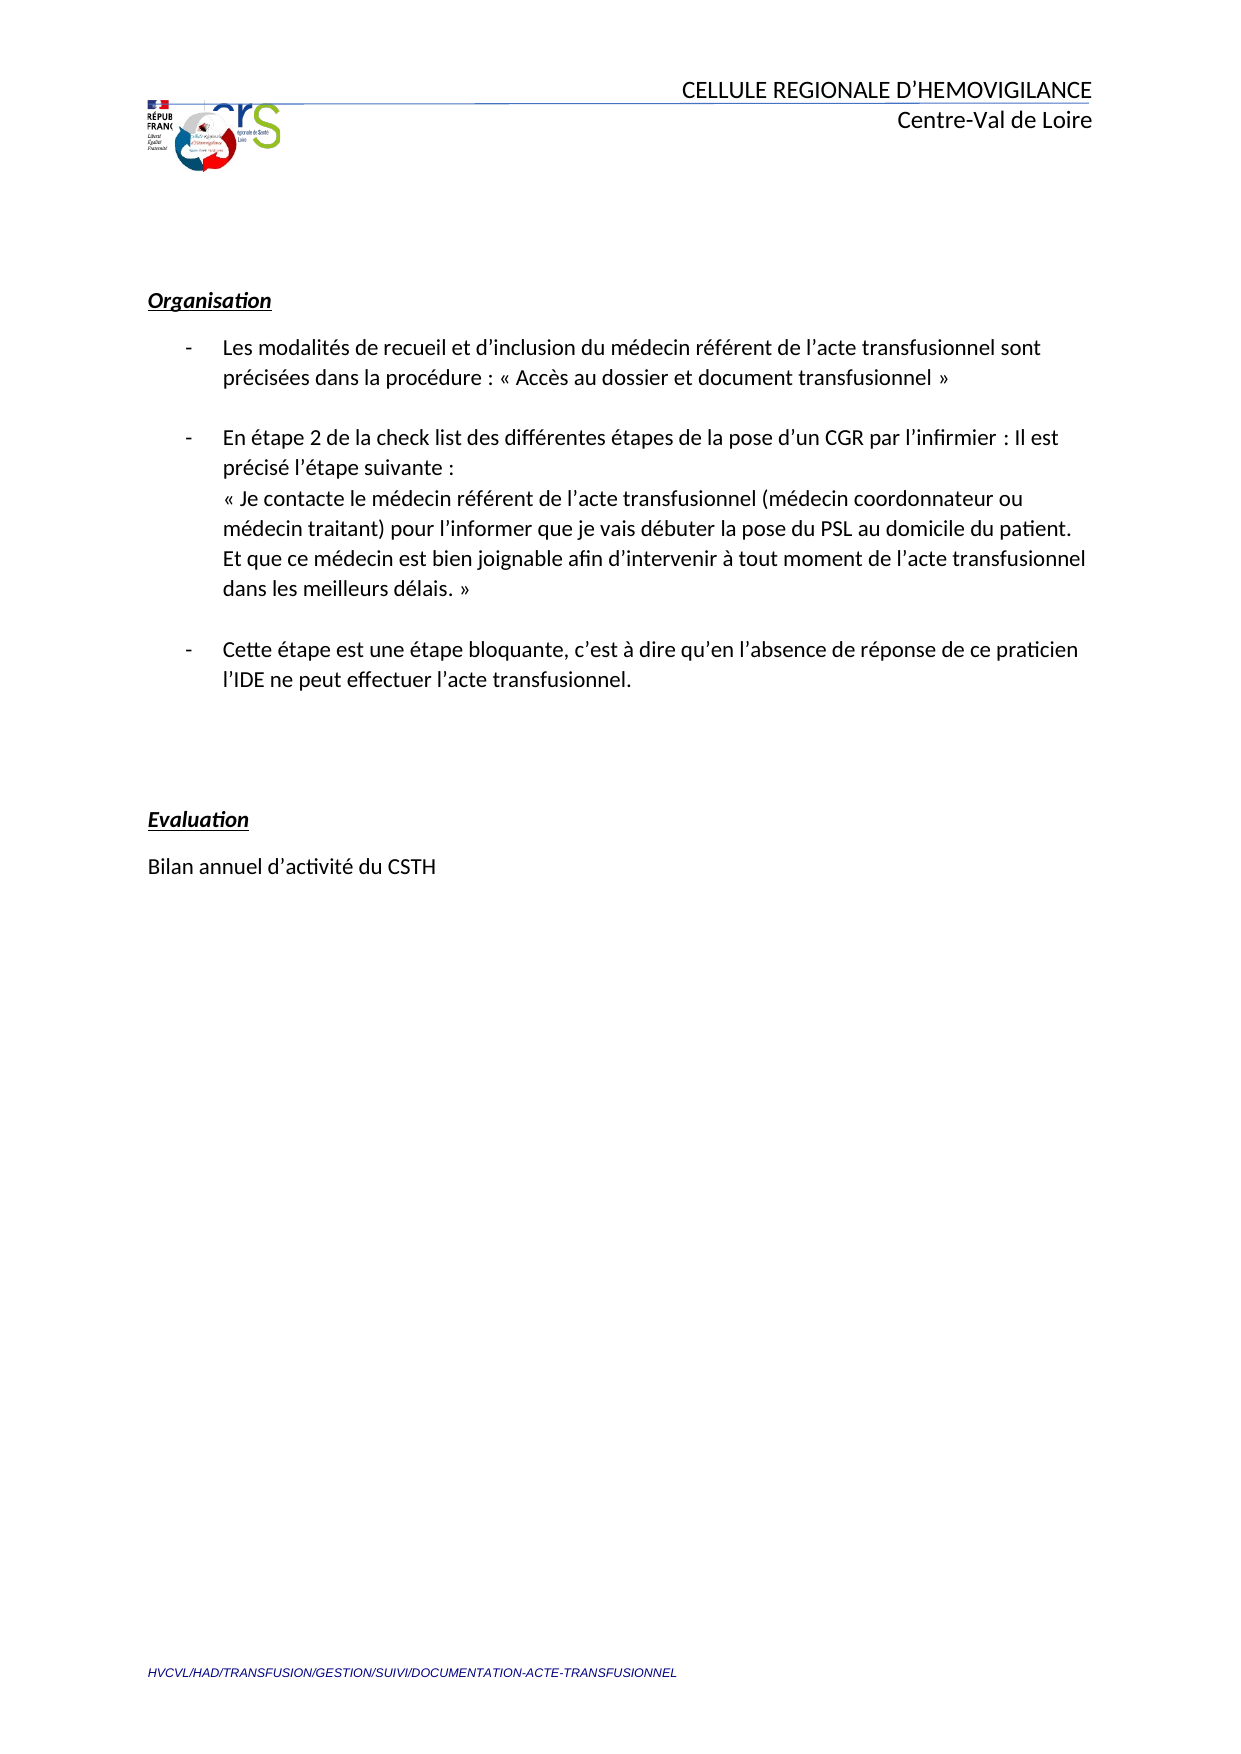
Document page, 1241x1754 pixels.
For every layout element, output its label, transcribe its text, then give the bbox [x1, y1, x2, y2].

text Evaluation [148, 806, 1093, 833]
list « Je contacte le médecin référent de l’acte transfusionnel (médecin coordonnateur ou médecin traitant) pour l’informer que je vais débuter la pose du PSL au domicile du patient. Et que ce médecin est bien joignable afin d’intervenir à tout moment de l’acte transfusionnel dans les meilleurs délais. » [223, 484, 1093, 602]
text Bilan annuel d’activité du CSTH [148, 852, 1093, 880]
list En étape 2 de la check list des différentes étapes de la pose d’un CGR par l’infirmier : Il est précisé l’étape suivante : [185, 423, 1093, 481]
picture [147, 100, 281, 172]
list Cette étape est une étape bloquante, c’est à dire qu’en l’absence de réponse de ce praticien l’IDE ne peut effectuer l’acte transfusionnel. [185, 635, 1093, 693]
text Organisation [148, 286, 1093, 314]
list Les modalités de recueil et d’inclusion du médecin référent de l’acte transfusionnel sont précisées dans la procédure : « Accès au dossier et document transfusionnel » [185, 333, 1093, 391]
